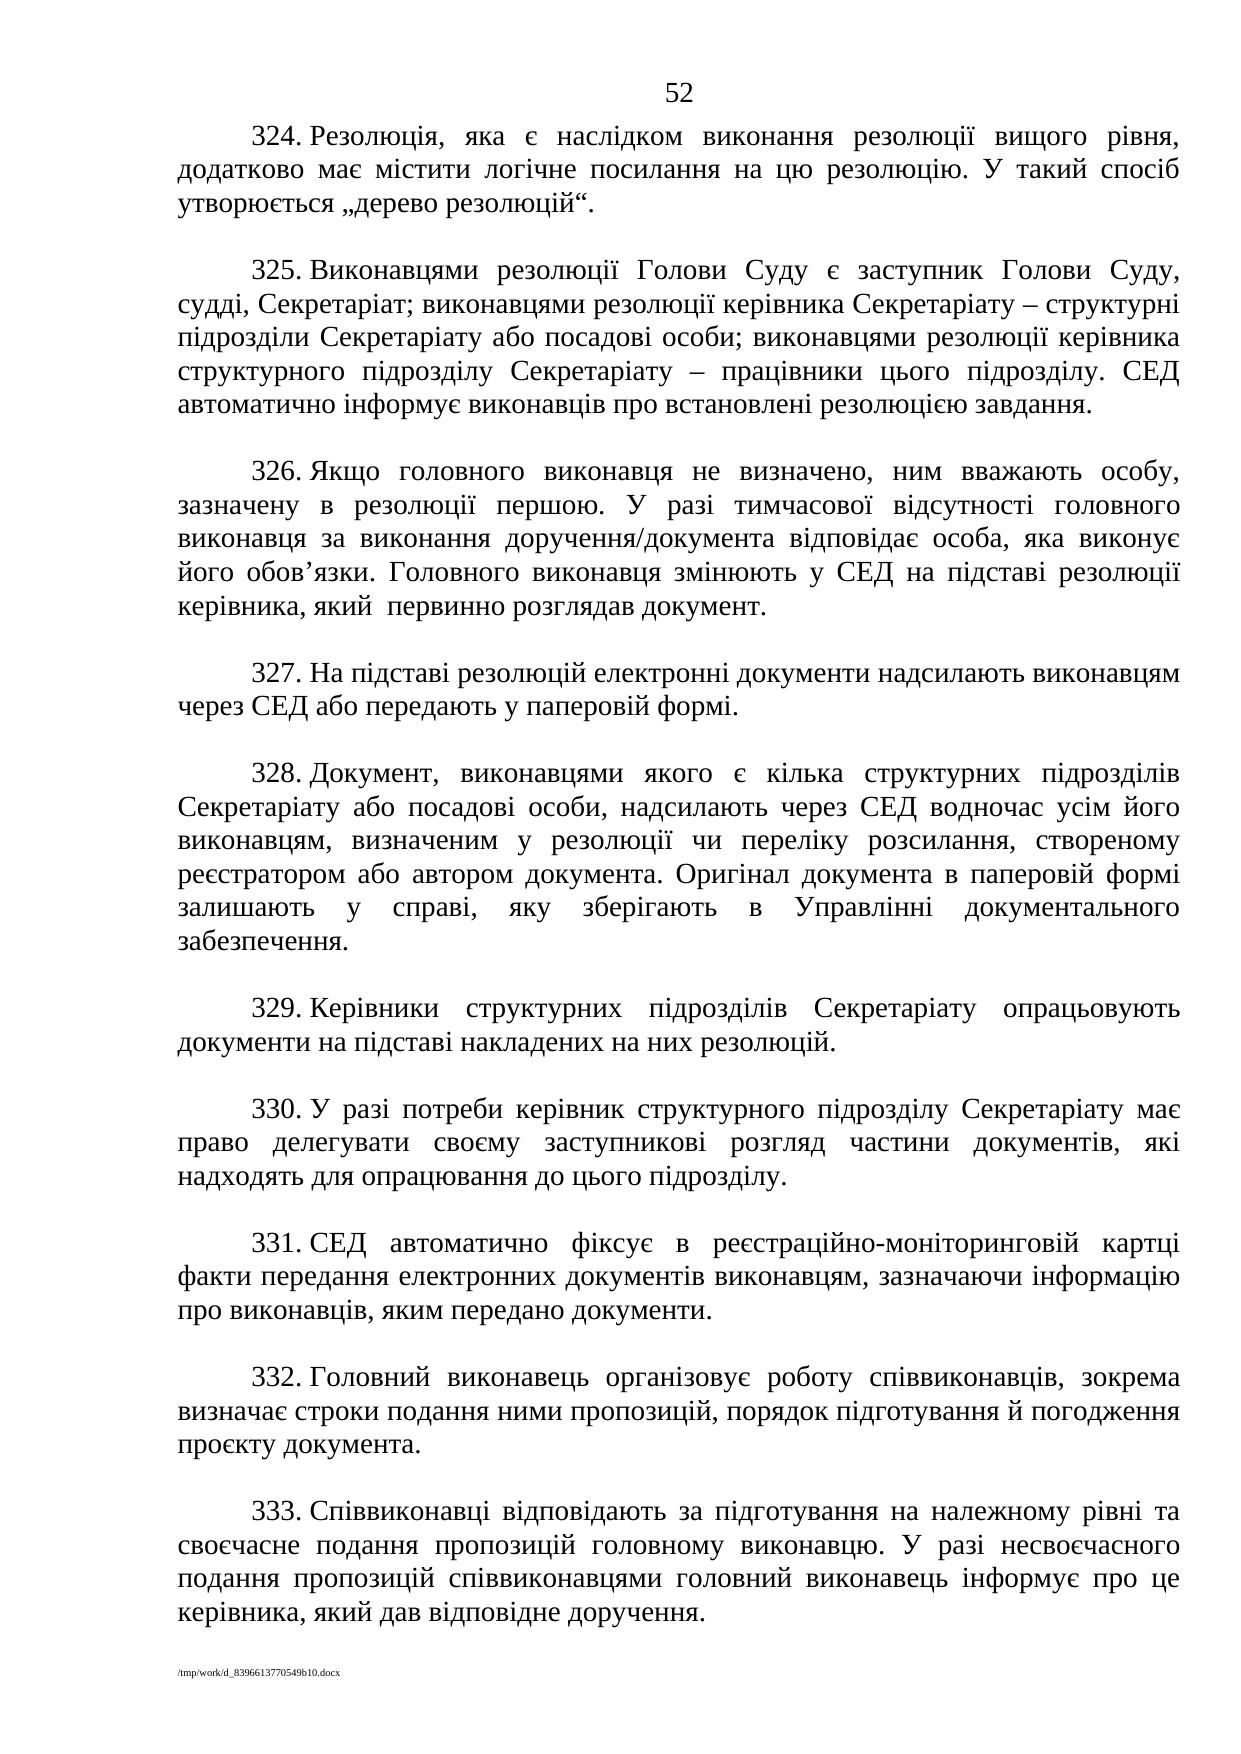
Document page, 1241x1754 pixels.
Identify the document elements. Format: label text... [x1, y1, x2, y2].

text 329. Керівники структурних підрозділів Секретаріату опрацьовують документи на підставі накладених на них резолюцій. [177, 990, 1181, 1057]
text 327. На підставі резолюцій електронні документи надсилають виконавцям через СЕД або передають у паперовій формі. [177, 655, 1181, 722]
text 326. Якщо головного виконавця не визначено, ним вважають особу, зазначену в резолюції першою. У разі тимчасової відсутності головного виконавця за виконання доручення/документа відповідає особа, яка виконує його обов’язки. Головного виконавця змінюють у СЕД на підставі резолюції керівника, який первинно розглядав документ. [177, 453, 1181, 621]
text 330. У разі потреби керівник структурного підрозділу Секретаріату має право делегувати своєму заступникові розгляд частини документів, які надходять для опрацювання до цього підрозділу. [177, 1091, 1181, 1191]
text 328. Документ, виконавцями якого є кілька структурних підрозділів Секретаріату або посадові особи, надсилають через СЕД водночас усім його виконавцям, визначеним у резолюції чи переліку розсилання, створеному реєстратором або автором документа. Оригінал документа в паперовій формі залишають у справі, яку зберігають в Управлінні документального забезпечення. [177, 755, 1181, 957]
text 324. Резолюція, яка є наслідком виконання резолюції вищого рівня, додатково має містити логічне посилання на цю резолюцію. У такий спосіб утворюється „дерево резолюцій“. [177, 118, 1181, 219]
text 331. СЕД автоматично фіксує в реєстраційно-моніторинговій картці факти передання електронних документів виконавцям, зазначаючи інформацію про виконавців, яким передано документи. [177, 1225, 1181, 1326]
text 325. Виконавцями резолюції Голови Суду є заступник Голови Суду, судді, Секретаріат; виконавцями резолюції керівника Секретаріату – структурні підрозділи Секретаріату або посадові особи; виконавцями резолюції керівника структурного підрозділу Секретаріату – працівники цього підрозділу. СЕД автоматично інформує виконавців про встановлені резолюцією завдання. [177, 252, 1181, 420]
text 333. Співвиконавці відповідають за підготування на належному рівні та своєчасне подання пропозицій головному виконавцю. У разі несвоєчасного подання пропозицій співвиконавцями головний виконавець інформує про це керівника, який дав відповідне доручення. [177, 1493, 1181, 1627]
text 332. Головний виконавець організовує роботу співвиконавців, зокрема визначає строки подання ними пропозицій, порядок підготування й погодження проєкту документа. [177, 1359, 1181, 1460]
